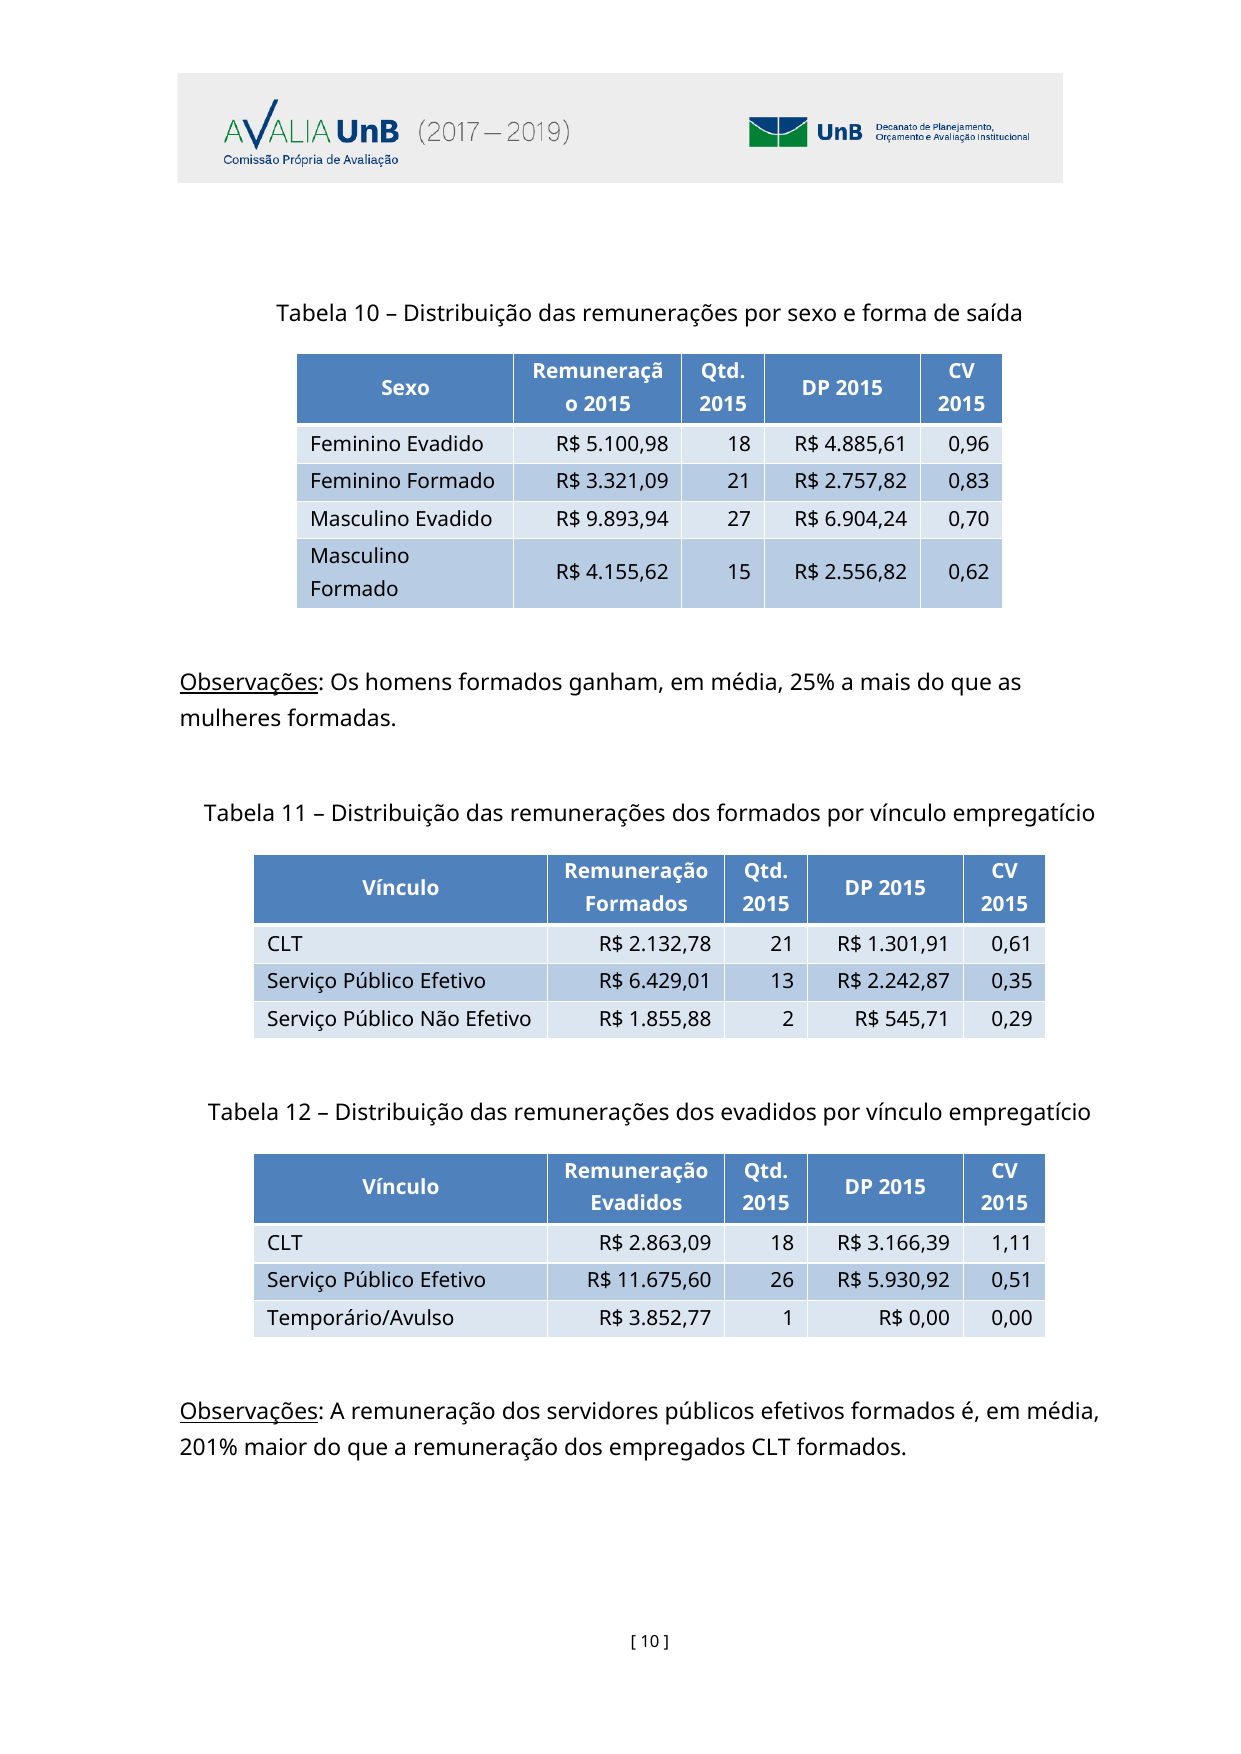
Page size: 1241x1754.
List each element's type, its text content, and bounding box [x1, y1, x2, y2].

table_cell 0,29 [964, 1002, 1045, 1038]
table_header Remuneração Formados [548, 855, 724, 923]
text Observações: A remuneração dos servidores públicos efetivos formados é, em média, 201% maior do que a remuneração dos empregados CLT formados. [179, 1395, 1120, 1462]
table_cell CLT [254, 1226, 547, 1262]
table_cell R$ 1.301,91 [808, 927, 963, 963]
table_cell R$ 4.155,62 [514, 539, 681, 608]
table_cell R$ 2.556,82 [765, 539, 920, 608]
table_cell 21 [682, 464, 764, 501]
text Observações: Os homens formados ganham, em média, 25% a mais do que as mulheres formadas. [179, 666, 1120, 733]
table_cell 0,70 [921, 502, 1002, 538]
table_cell Serviço Público Não Efetivo [254, 1002, 547, 1038]
table_cell R$ 3.852,77 [548, 1301, 724, 1337]
table_cell Feminino Evadido [297, 427, 513, 463]
table_cell R$ 545,71 [808, 1002, 963, 1038]
table_header Qtd. 2015 [682, 354, 764, 423]
table_header Sexo [297, 354, 513, 423]
table_cell Feminino Formado [297, 464, 513, 501]
table_cell 21 [725, 927, 807, 963]
table_cell 0,96 [921, 427, 1002, 463]
table_cell 1 [725, 1301, 807, 1337]
table_cell R$ 2.242,87 [808, 964, 963, 1001]
table_cell R$ 3.321,09 [514, 464, 681, 501]
table_cell R$ 2.863,09 [548, 1226, 724, 1262]
table_cell 0,61 [964, 927, 1045, 963]
table_cell R$ 1.855,88 [548, 1002, 724, 1038]
table_cell 26 [725, 1264, 807, 1300]
table_cell 18 [682, 427, 764, 463]
table_header CV 2015 [964, 1154, 1045, 1223]
table_header Vínculo [254, 1154, 547, 1223]
text Tabela 12 – Distribuição das remunerações dos evadidos por vínculo empregatício [177, 1096, 1122, 1127]
table_cell R$ 0,00 [808, 1301, 963, 1337]
table_cell 18 [725, 1226, 807, 1262]
table_cell CLT [254, 927, 547, 963]
text Tabela 10 – Distribuição das remunerações por sexo e forma de saída [177, 297, 1122, 328]
table_cell Temporário/Avulso [254, 1301, 547, 1337]
table_cell R$ 5.930,92 [808, 1264, 963, 1300]
table_cell 2 [725, 1002, 807, 1038]
table_cell R$ 9.893,94 [514, 502, 681, 538]
table_cell 15 [682, 539, 764, 608]
table_cell R$ 11.675,60 [548, 1264, 724, 1300]
table_header CV 2015 [964, 855, 1045, 923]
table_header Qtd. 2015 [725, 855, 807, 923]
table_cell 0,00 [964, 1301, 1045, 1337]
table_header Vínculo [254, 855, 547, 923]
text Tabela 11 – Distribuição das remunerações dos formados por vínculo empregatício [177, 797, 1122, 828]
table_cell 0,62 [921, 539, 1002, 608]
table_header CV 2015 [921, 354, 1002, 423]
table_cell R$ 6.429,01 [548, 964, 724, 1001]
table_cell 27 [682, 502, 764, 538]
table_cell Serviço Público Efetivo [254, 1264, 547, 1300]
table_cell Serviço Público Efetivo [254, 964, 547, 1001]
table_cell R$ 3.166,39 [808, 1226, 963, 1262]
table_cell R$ 4.885,61 [765, 427, 920, 463]
table_cell R$ 5.100,98 [514, 427, 681, 463]
table_header DP 2015 [808, 1154, 963, 1223]
table_header Remuneração 2015 [514, 354, 681, 423]
table_cell R$ 2.132,78 [548, 927, 724, 963]
table_cell 13 [725, 964, 807, 1001]
table_cell 0,83 [921, 464, 1002, 501]
table_cell 0,35 [964, 964, 1045, 1001]
picture [177, 73, 1063, 183]
table_header Qtd. 2015 [725, 1154, 807, 1223]
table_cell R$ 2.757,82 [765, 464, 920, 501]
table_header DP 2015 [808, 855, 963, 923]
table_cell Masculino Formado [297, 539, 513, 608]
table_header Remuneração Evadidos [548, 1154, 724, 1223]
table_cell 0,51 [964, 1264, 1045, 1300]
table_cell Masculino Evadido [297, 502, 513, 538]
table_cell R$ 6.904,24 [765, 502, 920, 538]
table_header DP 2015 [765, 354, 920, 423]
table_cell 1,11 [964, 1226, 1045, 1262]
